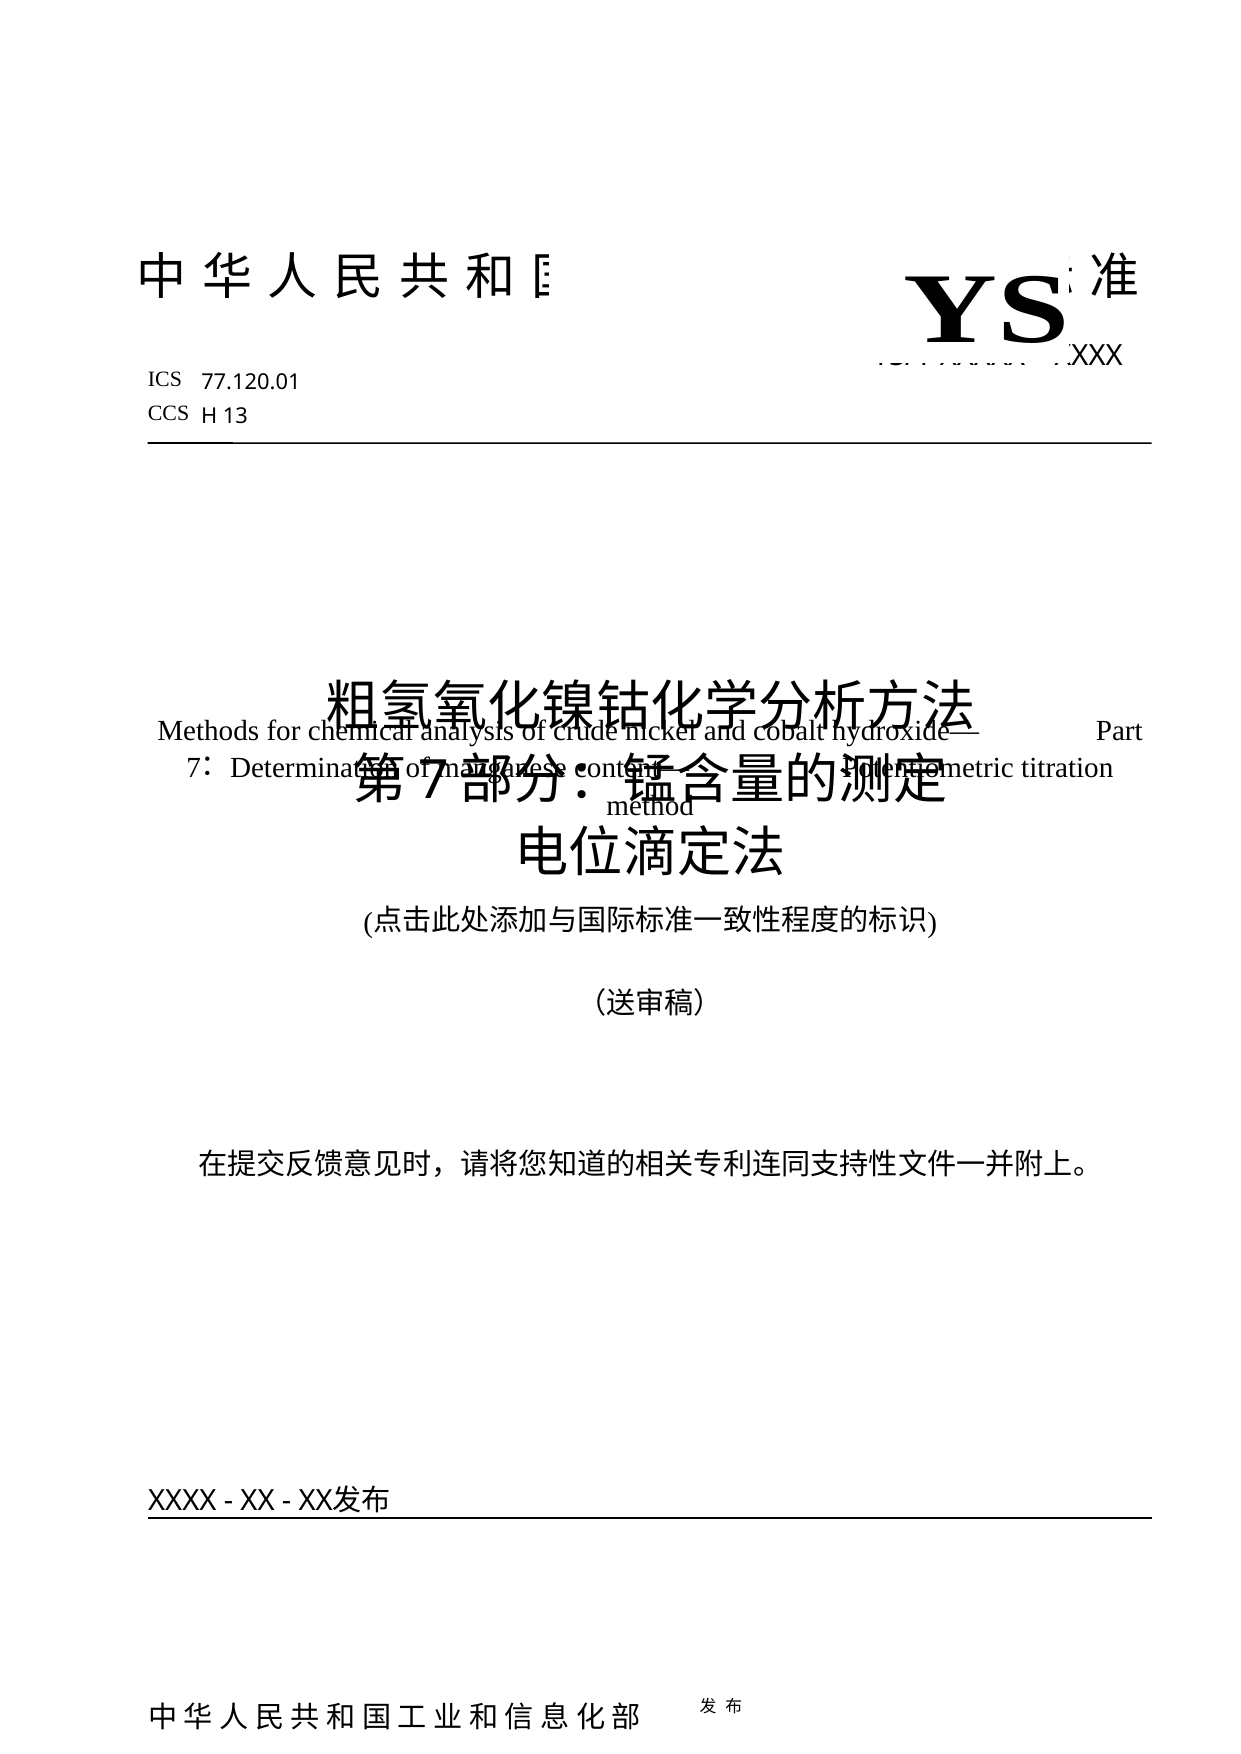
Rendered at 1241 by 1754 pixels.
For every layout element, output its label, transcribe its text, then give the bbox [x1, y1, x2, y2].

table_cell H 13 [201, 396, 1123, 430]
table_header 77.120.01 [201, 366, 1123, 396]
text Methods for chemical analysis of crude nickel and cobalt hydroxide— Part 7：Determination of manganese content— Potentiometric titration method [148, 709, 1152, 822]
text (点击此处添加与国际标准一致性程度的标识) [148, 901, 1152, 938]
table_cell CCS [148, 396, 201, 430]
text 中华人民共和国有色金属行业标准 [136, 236, 1140, 301]
text 中 华 人 民 共 和 国 工 业 和 信 息 化 部 发布 [148, 1693, 742, 1736]
table_header ICS [148, 371, 201, 396]
text YS/T XXXXX—XXXX [148, 342, 1122, 371]
text 粗氢氧化镍钴化学分析方法 第7部分：锰含量的测定 电位滴定法 [148, 667, 1152, 709]
text 粗氢氧化镍钴化学分析方法 第7部分：锰含量的测定 电位滴定法 [148, 822, 1152, 886]
text XXXX - XX - XX发布 [148, 1477, 564, 1519]
